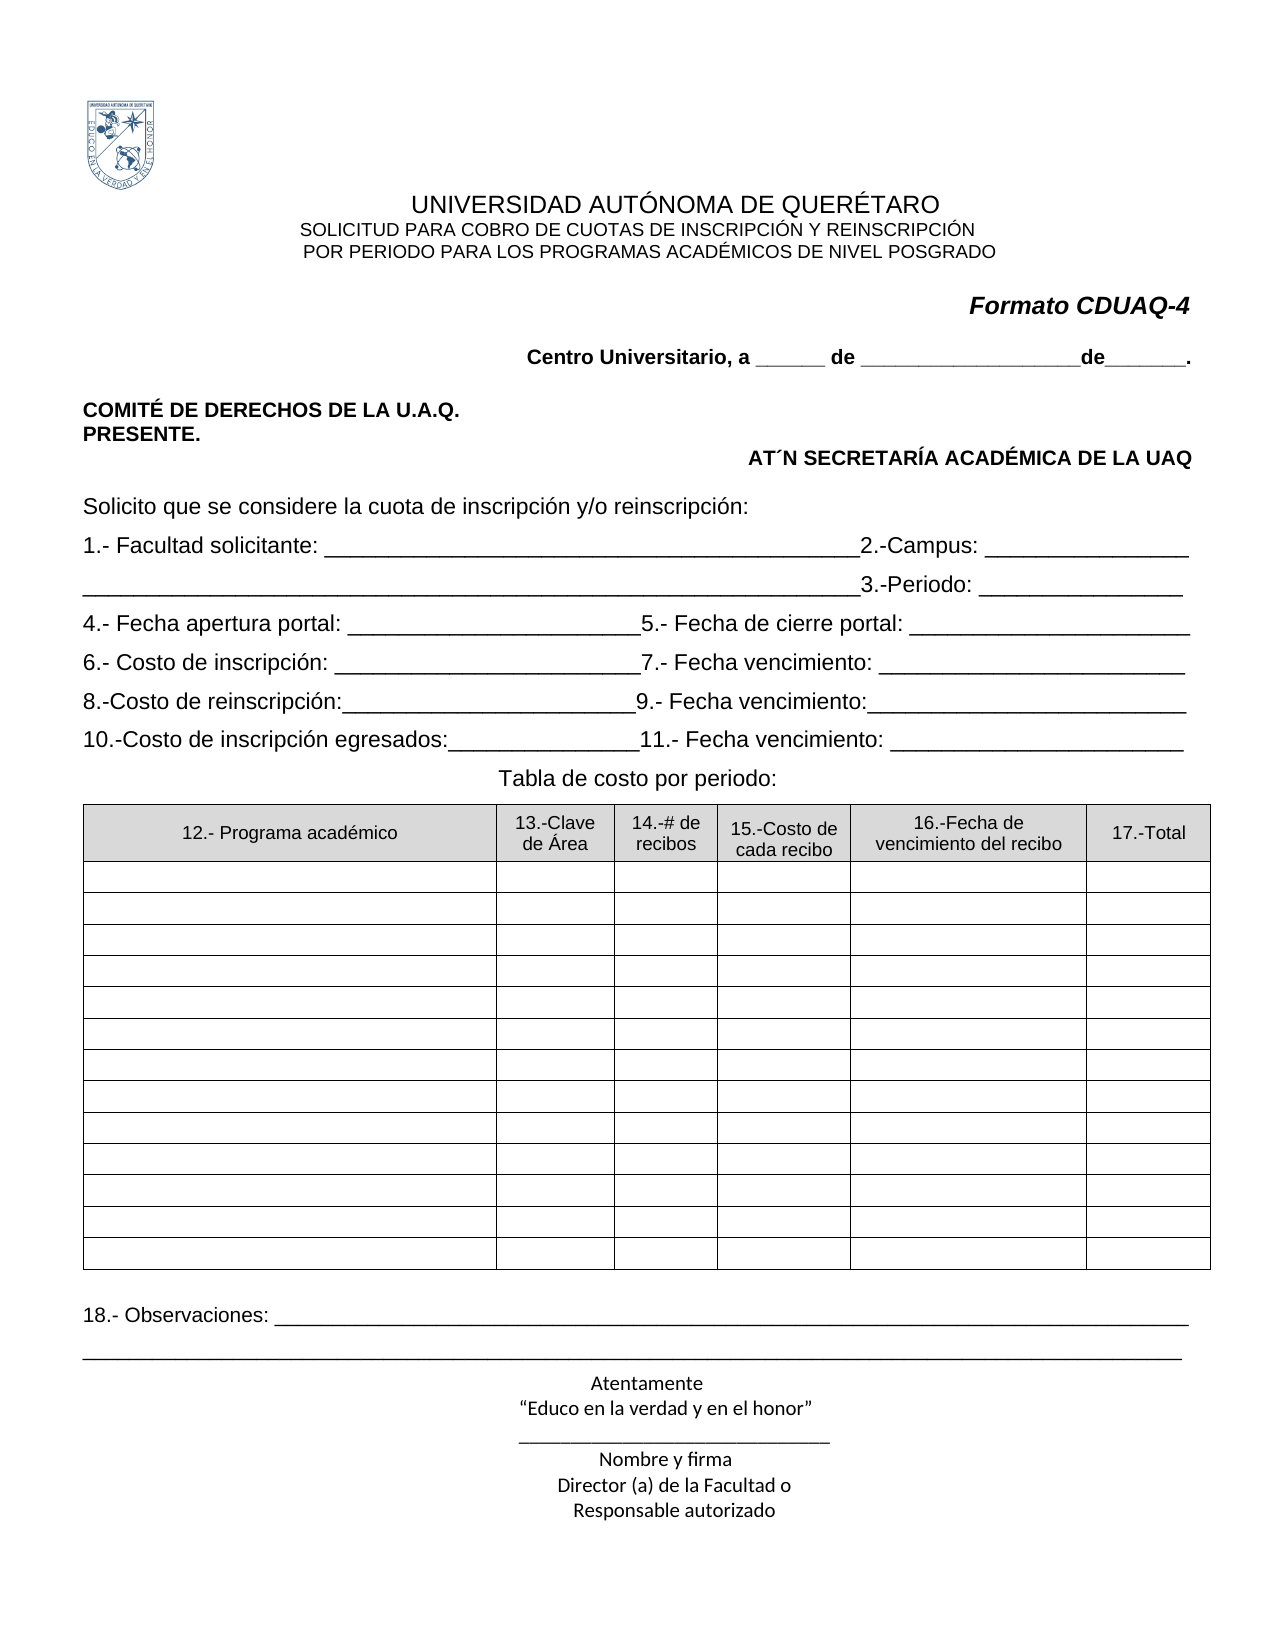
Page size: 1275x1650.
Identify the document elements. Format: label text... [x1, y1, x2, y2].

table_cell [497, 1113, 614, 1143]
table_cell [497, 1175, 614, 1206]
table_cell [1087, 893, 1210, 923]
table_cell [718, 1207, 850, 1237]
table_cell [851, 1019, 1086, 1049]
table_cell [615, 862, 717, 892]
table_header 13.-Clave de Área [497, 805, 614, 861]
table_cell [497, 1238, 614, 1268]
table_cell [851, 1144, 1086, 1174]
table_cell [497, 1144, 614, 1174]
table_cell [84, 987, 496, 1018]
table_cell [497, 1050, 614, 1080]
text “Educo en la verdad y en el honor” [83, 1396, 1192, 1421]
text 1.- Facultad solicitante: __________________________________________2.-Campus: ________________ [83, 532, 1192, 558]
text Responsable autorizado [83, 1497, 1192, 1523]
table_cell [615, 1175, 717, 1206]
table_cell [718, 925, 850, 955]
text AT´N SECRETARÍA ACADÉMICA DE LA UAQ [83, 445, 1192, 469]
table_cell [497, 956, 614, 986]
table_cell [851, 1175, 1086, 1206]
table_cell [718, 1081, 850, 1112]
table_cell [497, 925, 614, 955]
table_cell [718, 1019, 850, 1049]
table_cell [1087, 1050, 1210, 1080]
table_cell [718, 1144, 850, 1174]
table_header 15.-Costo de cada recibo [718, 805, 850, 861]
table_cell [851, 862, 1086, 892]
text UNIVERSIDAD AUTÓNOMA DE QUERÉTARO [83, 99, 1192, 219]
table_cell [1087, 1019, 1210, 1049]
table_cell [497, 1207, 614, 1237]
table_cell [718, 987, 850, 1018]
table_cell [615, 1050, 717, 1080]
table_cell [84, 1144, 496, 1174]
table_cell [851, 987, 1086, 1018]
text POR PERIODO PARA LOS PROGRAMAS ACADÉMICOS DE NIVEL POSGRADO [230, 241, 1192, 262]
table_cell [851, 1050, 1086, 1080]
table_cell [1087, 1113, 1210, 1143]
table_cell [1087, 987, 1210, 1018]
table_cell [1087, 956, 1210, 986]
table_cell [84, 1175, 496, 1206]
table_cell [718, 956, 850, 986]
table_cell [84, 1050, 496, 1080]
table_cell [1087, 1207, 1210, 1237]
text Centro Universitario, a ______ de ___________________de_______. [83, 345, 1192, 369]
table_cell [84, 1019, 496, 1049]
table_cell [718, 1050, 850, 1080]
table_cell [84, 1238, 496, 1268]
table_cell [84, 1081, 496, 1112]
table_cell [615, 1144, 717, 1174]
table_cell [84, 862, 496, 892]
table_cell [718, 1175, 850, 1206]
text Tabla de costo por periodo: [83, 765, 1192, 792]
table_cell [84, 1207, 496, 1237]
table_cell [1087, 925, 1210, 955]
table_cell [497, 1019, 614, 1049]
table_cell [718, 862, 850, 892]
text Director (a) de la Facultad o [83, 1472, 1192, 1497]
text 8.-Costo de reinscripción:_______________________9.- Fecha vencimiento:_________________________ [83, 688, 1192, 714]
text Formato CDUAQ-4 [230, 291, 1192, 320]
text _______________________________________________________________________________________________ [83, 1337, 1192, 1361]
text PRESENTE. [83, 421, 1192, 445]
table_cell [615, 956, 717, 986]
table_cell [851, 1238, 1086, 1268]
table_header 17.-Total [1087, 805, 1210, 861]
text ______________________________ [83, 1421, 1192, 1446]
table_cell [1087, 862, 1210, 892]
table_header 16.-Fecha de vencimiento del recibo [851, 805, 1086, 861]
table_cell [851, 925, 1086, 955]
table_cell [718, 1113, 850, 1143]
table_cell [615, 925, 717, 955]
text 18.- Observaciones: _______________________________________________________________________________ [83, 1303, 1192, 1327]
table_cell [851, 1081, 1086, 1112]
table_cell [615, 1207, 717, 1237]
table_cell [851, 956, 1086, 986]
text _____________________________________________________________3.-Periodo: ________________ [83, 571, 1192, 597]
text SOLICITUD PARA COBRO DE CUOTAS DE INSCRIPCIÓN Y REINSCRIPCIÓN [83, 219, 1192, 241]
table_cell [1087, 1238, 1210, 1268]
table_cell [497, 862, 614, 892]
table_cell [718, 893, 850, 923]
table_cell [1087, 1144, 1210, 1174]
table_cell [851, 893, 1086, 923]
table_cell [615, 987, 717, 1018]
text Nombre y firma [525, 1446, 1192, 1472]
table_cell [851, 1207, 1086, 1237]
table_cell [718, 1238, 850, 1268]
table_cell [84, 1113, 496, 1143]
table_cell [84, 925, 496, 955]
table_cell [1087, 1175, 1210, 1206]
table_cell [615, 1081, 717, 1112]
table_cell [84, 956, 496, 986]
text 4.- Fecha apertura portal: _______________________5.- Fecha de cierre portal: ______________________ [83, 610, 1192, 636]
table_header 12.- Programa académico [84, 805, 496, 861]
table_cell [615, 893, 717, 923]
table_cell [497, 1081, 614, 1112]
table_cell [1087, 1081, 1210, 1112]
table_header 14.-# de recibos [615, 805, 717, 861]
table_cell [615, 1238, 717, 1268]
table_cell [615, 1113, 717, 1143]
text Solicito que se considere la cuota de inscripción y/o reinscripción: [83, 493, 1192, 520]
table_cell [84, 893, 496, 923]
text Atentamente [83, 1370, 1192, 1396]
table_cell [497, 987, 614, 1018]
text COMITÉ DE DERECHOS DE LA U.A.Q. [83, 397, 1192, 421]
table_cell [497, 893, 614, 923]
table_cell [851, 1113, 1086, 1143]
text 6.- Costo de inscripción: ________________________7.- Fecha vencimiento: ________________________ [83, 649, 1192, 675]
text 10.-Costo de inscripción egresados:_______________11.- Fecha vencimiento: _______________________ [83, 726, 1192, 753]
table_cell [615, 1019, 717, 1049]
